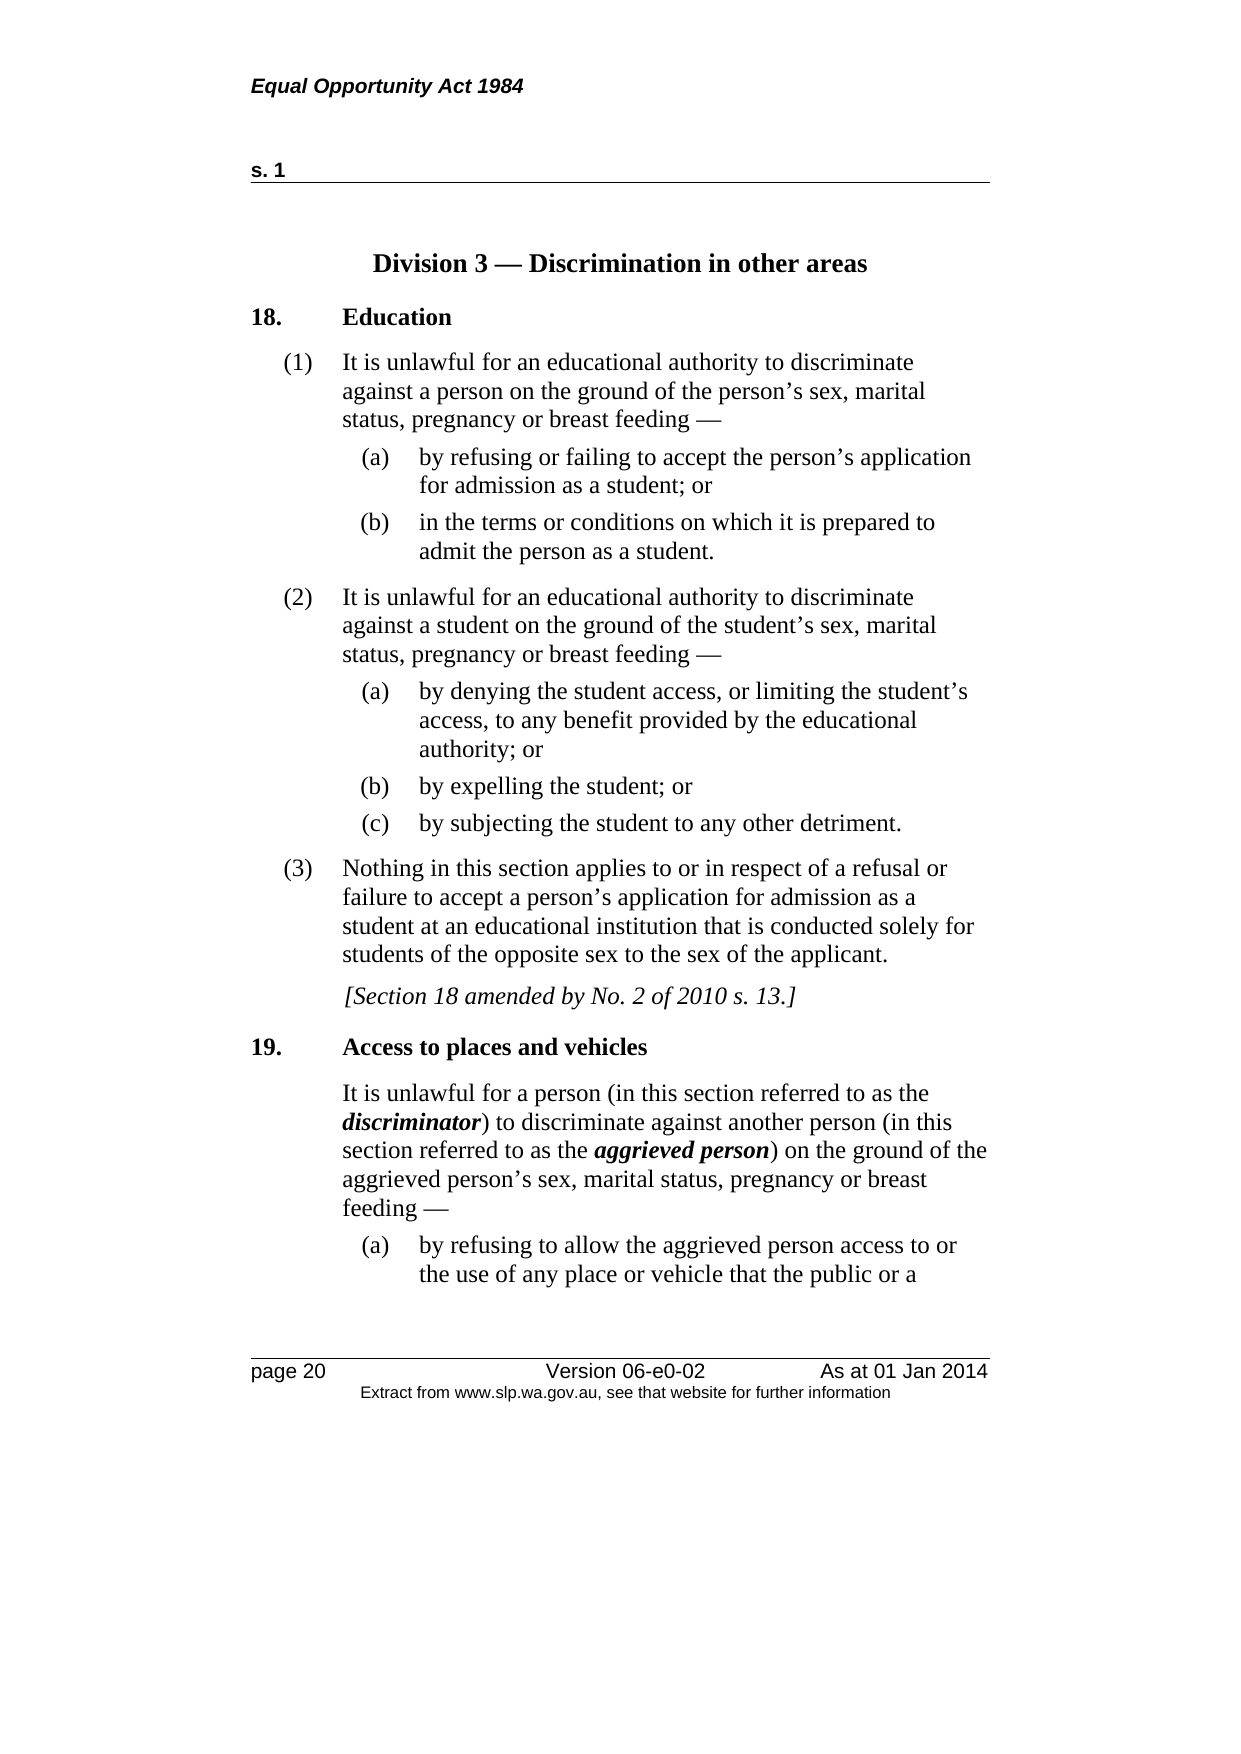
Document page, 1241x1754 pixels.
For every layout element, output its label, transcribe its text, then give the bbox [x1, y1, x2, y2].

text (b) in the terms or conditions on which it is prepared to admit the person as a student. [251, 507, 990, 565]
text (3) Nothing in this section applies to or in respect of a refusal or failure to accept a person’s application for admission as a student at an educational institution that is conducted solely for students of the opposite sex to the sex of the applicant. [251, 853, 990, 968]
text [251, 1230, 990, 1287]
subtitle 18. Education [251, 302, 990, 330]
subtitle 19. Access to places and vehicles [251, 1032, 990, 1061]
text (1) It is unlawful for an educational authority to discriminate against a person on the ground of the person’s sex, marital status, pregnancy or breast feeding — [251, 347, 990, 433]
text (b) by expelling the student; or [251, 771, 990, 799]
text It is unlawful for a person (in this section referred to as the discriminator) to discriminate against another person (in this section referred to as the aggrieved person) on the ground of the aggrieved person’s sex, marital status, pregnancy or breast feeding — [251, 1078, 990, 1222]
text (a) by denying the student access, or limiting the student’s access, to any benefit provided by the educational authority; or [251, 676, 990, 762]
text (2) It is unlawful for an educational authority to discriminate against a student on the ground of the student’s sex, marital status, pregnancy or breast feeding — [251, 582, 990, 668]
subtitle Division 3 — Discrimination in other areas [251, 247, 990, 279]
text (a) by refusing or failing to accept the person’s application for admission as a student; or [251, 442, 990, 499]
text [Section 18 amended by No. 2 of 2010 s. 13.] [251, 981, 990, 1009]
text (c) by subjecting the student to any other detriment. [251, 808, 990, 837]
